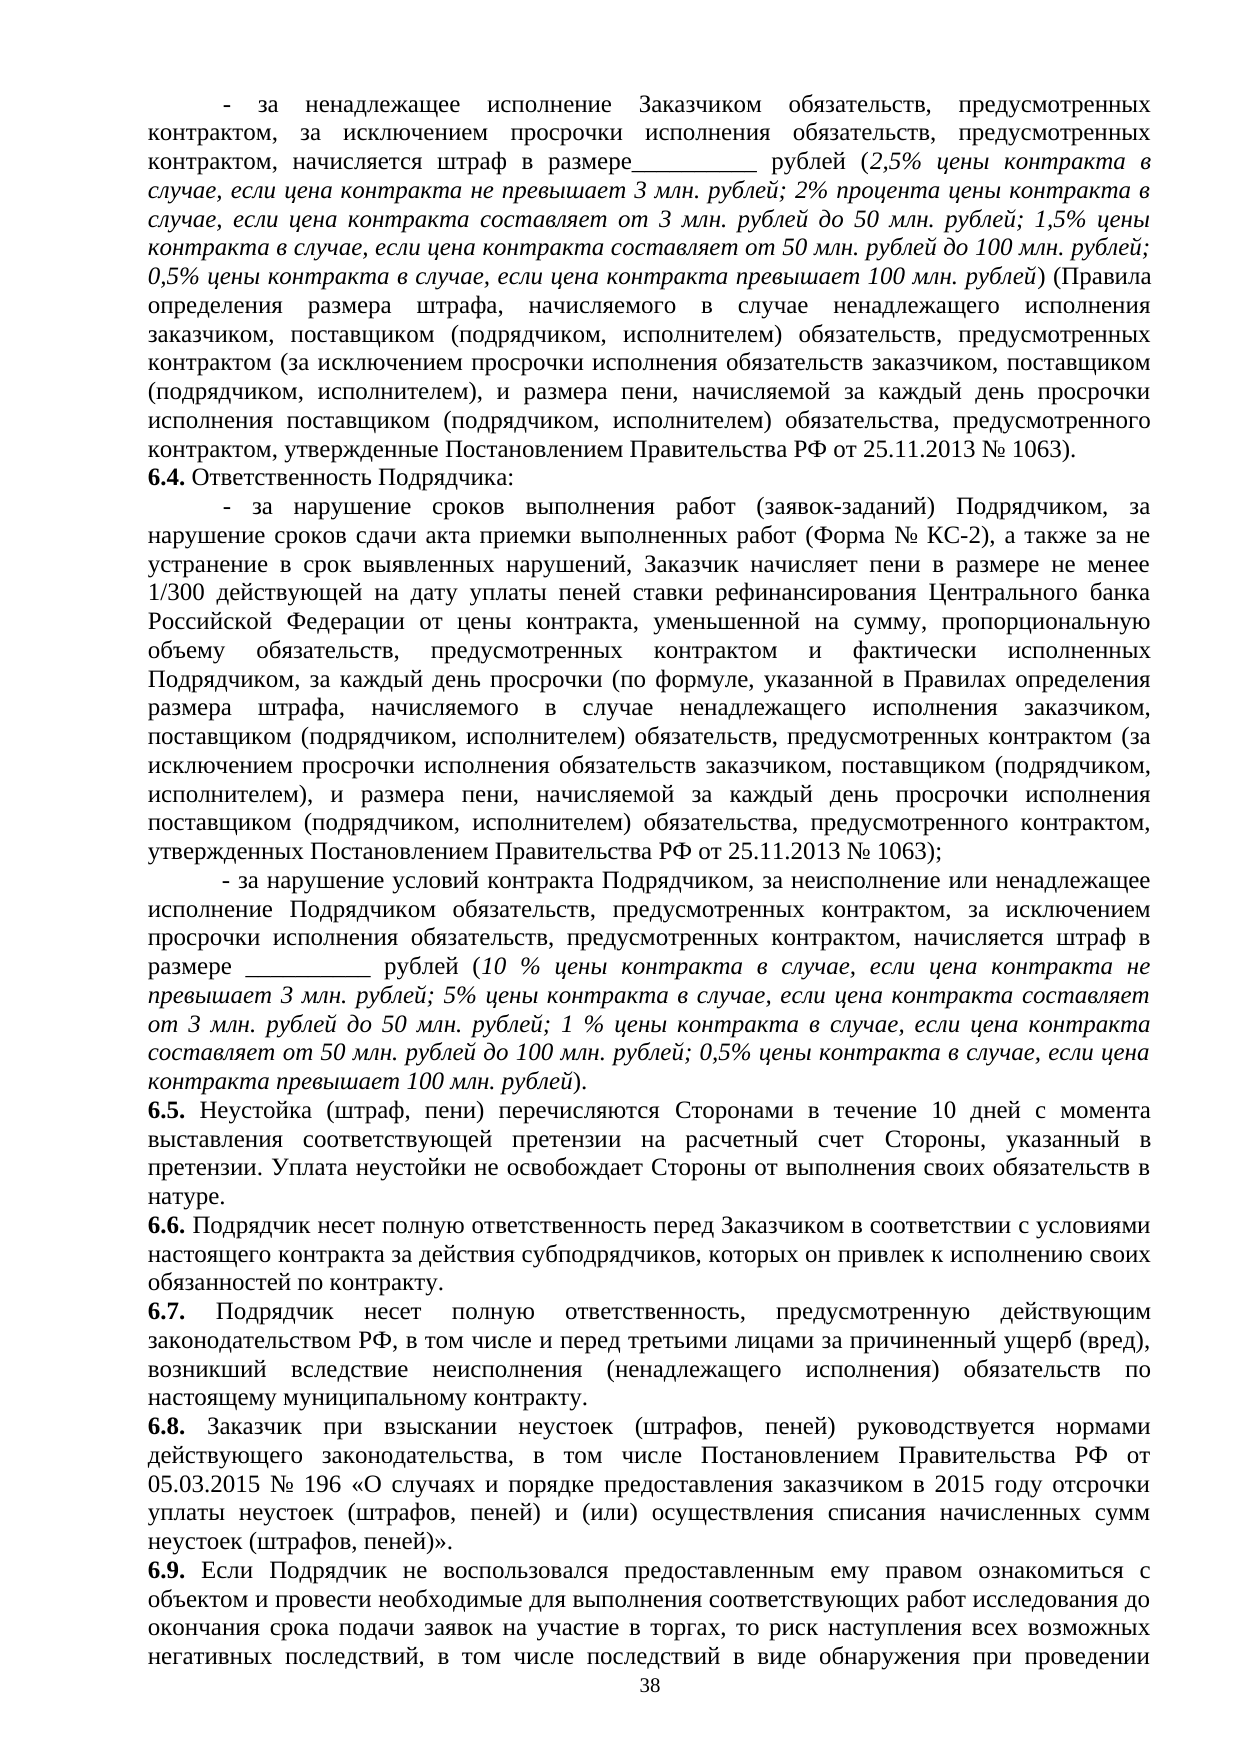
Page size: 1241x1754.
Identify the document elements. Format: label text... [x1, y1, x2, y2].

text - за нарушение сроков выполнения работ (заявок-заданий) Подрядчиком, за нарушение сроков сдачи акта приемки выполненных работ (Форма № КС-2), а также за не устранение в срок выявленных нарушений, Заказчик начисляет пени в размере не менее 1/300 действующей на дату уплаты пеней ставки рефинансирования Центрального банка Российской Федерации от цены контракта, уменьшенной на сумму, пропорциональную объему обязательств, предусмотренных контрактом и фактически исполненных Подрядчиком, за каждый день просрочки (по формуле, указанной в Правилах определения размера штрафа, начисляемого в случае ненадлежащего исполнения заказчиком, поставщиком (подрядчиком, исполнителем) обязательств, предусмотренных контрактом (за исключением просрочки исполнения обязательств заказчиком, поставщиком (подрядчиком, исполнителем), и размера пени, начисляемой за каждый день просрочки исполнения поставщиком (подрядчиком, исполнителем) обязательства, предусмотренного контрактом, утвержденных Постановлением Правительства РФ от 25.11.2013 № 1063); [148, 491, 1152, 865]
text 6.7. Подрядчик несет полную ответственность, предусмотренную действующим законодательством РФ, в том числе и перед третьими лицами за причиненный ущерб (вред), возникший вследствие неисполнения (ненадлежащего исполнения) обязательств по настоящему муниципальному контракту. [148, 1296, 1152, 1411]
text 6.5. Неустойка (штраф, пени) перечисляются Сторонами в течение 10 дней с момента выставления соответствующей претензии на расчетный счет Стороны, указанный в претензии. Уплата неустойки не освобождает Стороны от выполнения своих обязательств в натуре. [148, 1095, 1152, 1210]
text 6.8. Заказчик при взыскании неустоек (штрафов, пеней) руководствуется нормами действующего законодательства, в том числе Постановлением Правительства РФ от 05.03.2015 № 196 «О случаях и порядке предоставления заказчиком в 2015 году отсрочки уплаты неустоек (штрафов, пеней) и (или) осуществления списания начисленных сумм неустоек (штрафов, пеней)». [148, 1411, 1152, 1555]
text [148, 1555, 1152, 1670]
text - за нарушение условий контракта Подрядчиком, за неисполнение или ненадлежащее исполнение Подрядчиком обязательств, предусмотренных контрактом, за исключением просрочки исполнения обязательств, предусмотренных контрактом, начисляется штраф в размере __________ рублей (10 % цены контракта в случае, если цена контракта не превышает 3 млн. рублей; 5% цены контракта в случае, если цена контракта составляет от 3 млн. рублей до 50 млн. рублей; 1 % цены контракта в случае, если цена контракта составляет от 50 млн. рублей до 100 млн. рублей; 0,5% цены контракта в случае, если цена контракта превышает 100 млн. рублей). [148, 865, 1152, 1095]
text 6.6. Подрядчик несет полную ответственность перед Заказчиком в соответствии с условиями настоящего контракта за действия субподрядчиков, которых он привлек к исполнению своих обязанностей по контракту. [148, 1210, 1152, 1296]
text 6.4. Ответственность Подрядчика: [148, 462, 1152, 491]
text - за ненадлежащее исполнение Заказчиком обязательств, предусмотренных контрактом, за исключением просрочки исполнения обязательств, предусмотренных контрактом, начисляется штраф в размере__________ рублей (2,5% цены контракта в случае, если цена контракта не превышает 3 млн. рублей; 2% процента цены контракта в случае, если цена контракта составляет от 3 млн. рублей до 50 млн. рублей; 1,5% цены контракта в случае, если цена контракта составляет от 50 млн. рублей до 100 млн. рублей; 0,5% цены контракта в случае, если цена контракта превышает 100 млн. рублей) (Правила определения размера штрафа, начисляемого в случае ненадлежащего исполнения заказчиком, поставщиком (подрядчиком, исполнителем) обязательств, предусмотренных контрактом (за исключением просрочки исполнения обязательств заказчиком, поставщиком (подрядчиком, исполнителем), и размера пени, начисляемой за каждый день просрочки исполнения поставщиком (подрядчиком, исполнителем) обязательства, предусмотренного контрактом, утвержденные Постановлением Правительства РФ от 25.11.2013 № 1063). [148, 89, 1152, 462]
